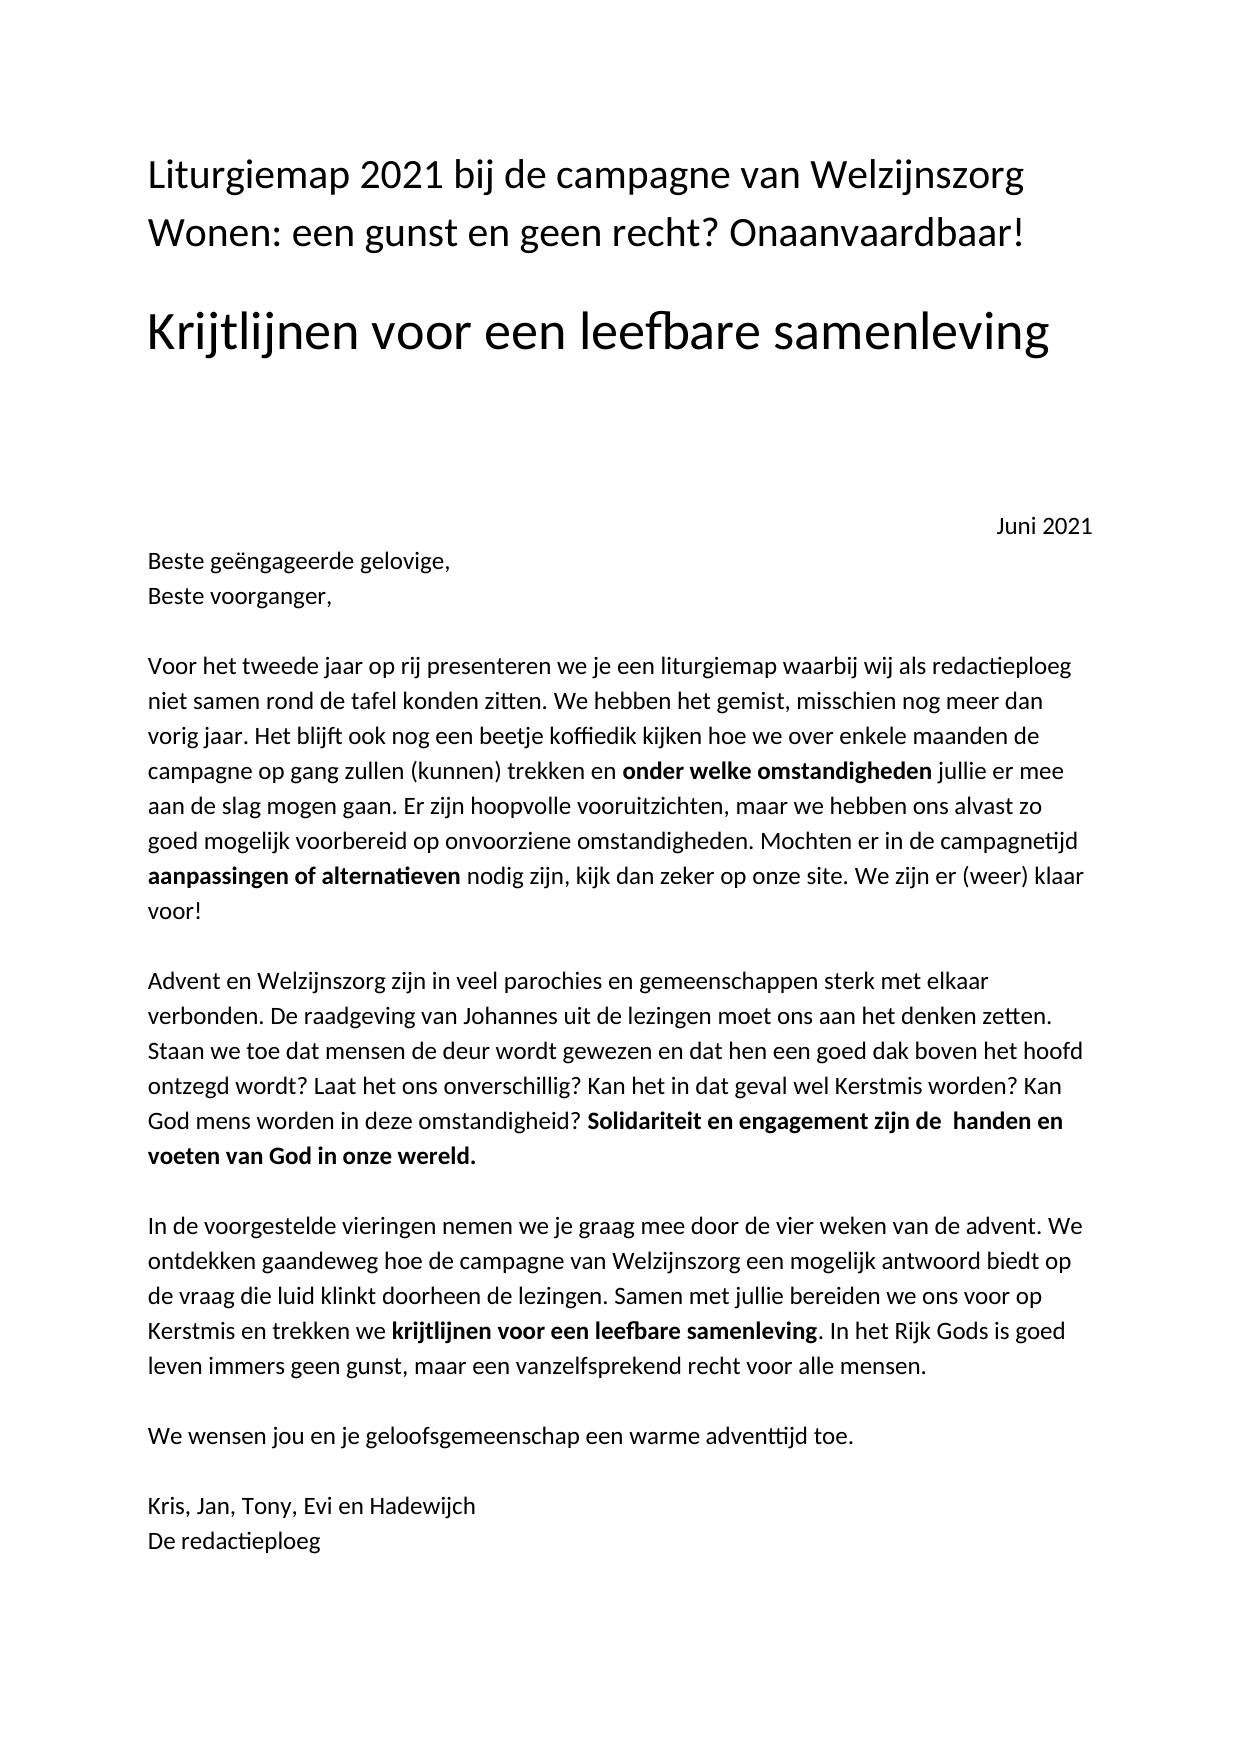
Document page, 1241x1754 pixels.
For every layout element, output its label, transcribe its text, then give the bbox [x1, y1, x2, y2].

text In de voorgestelde vieringen nemen we je graag mee door de vier weken van de advent. We ontdekken gaandeweg hoe de campagne van Welzijnszorg een mogelijk antwoord biedt op de vraag die luid klinkt doorheen de lezingen. Samen met jullie bereiden we ons voor op Kerstmis en trekken we krijtlijnen voor een leefbare samenleving. In het Rijk Gods is goed leven immers geen gunst, maar een vanzelfsprekend recht voor alle mensen. [148, 1210, 1093, 1380]
text Liturgiemap 2021 bij de campagne van Welzijnszorg Wonen: een gunst en geen recht? Onaanvaardbaar! [148, 148, 1093, 257]
text Kris, Jan, Tony, Evi en Hadewijch [148, 1490, 1093, 1520]
text Beste voorganger, [148, 580, 1093, 610]
text We wensen jou en je geloofsgemeenschap een warme adventtijd toe. [148, 1420, 1093, 1450]
text Krijtlijnen voor een leefbare samenleving [148, 297, 1093, 363]
text Advent en Welzijnszorg zijn in veel parochies en gemeenschappen sterk met elkaar verbonden. De raadgeving van Johannes uit de lezingen moet ons aan het denken zetten. Staan we toe dat mensen de deur wordt gewezen en dat hen een goed dak boven het hoofd ontzegd wordt? Laat het ons onverschillig? Kan het in dat geval wel Kerstmis worden? Kan God mens worden in deze omstandigheid? Solidariteit en engagement zijn de handen en voeten van God in onze wereld. [148, 965, 1093, 1170]
text Juni 2021 [148, 510, 1093, 540]
text Voor het tweede jaar op rij presenteren we je een liturgiemap waarbij wij als redactieploeg niet samen rond de tafel konden zitten. We hebben het gemist, misschien nog meer dan vorig jaar. Het blijft ook nog een beetje koffiedik kijken hoe we over enkele maanden de campagne op gang zullen (kunnen) trekken en onder welke omstandigheden jullie er mee aan de slag mogen gaan. Er zijn hoopvolle vooruitzichten, maar we hebben ons alvast zo goed mogelijk voorbereid op onvoorziene omstandigheden. Mochten er in de campagnetijd aanpassingen of alternatieven nodig zijn, kijk dan zeker op onze site. We zijn er (weer) klaar voor! [148, 650, 1093, 925]
text Beste geëngageerde gelovige, [148, 545, 1093, 575]
text De redactieploeg [148, 1525, 1093, 1555]
